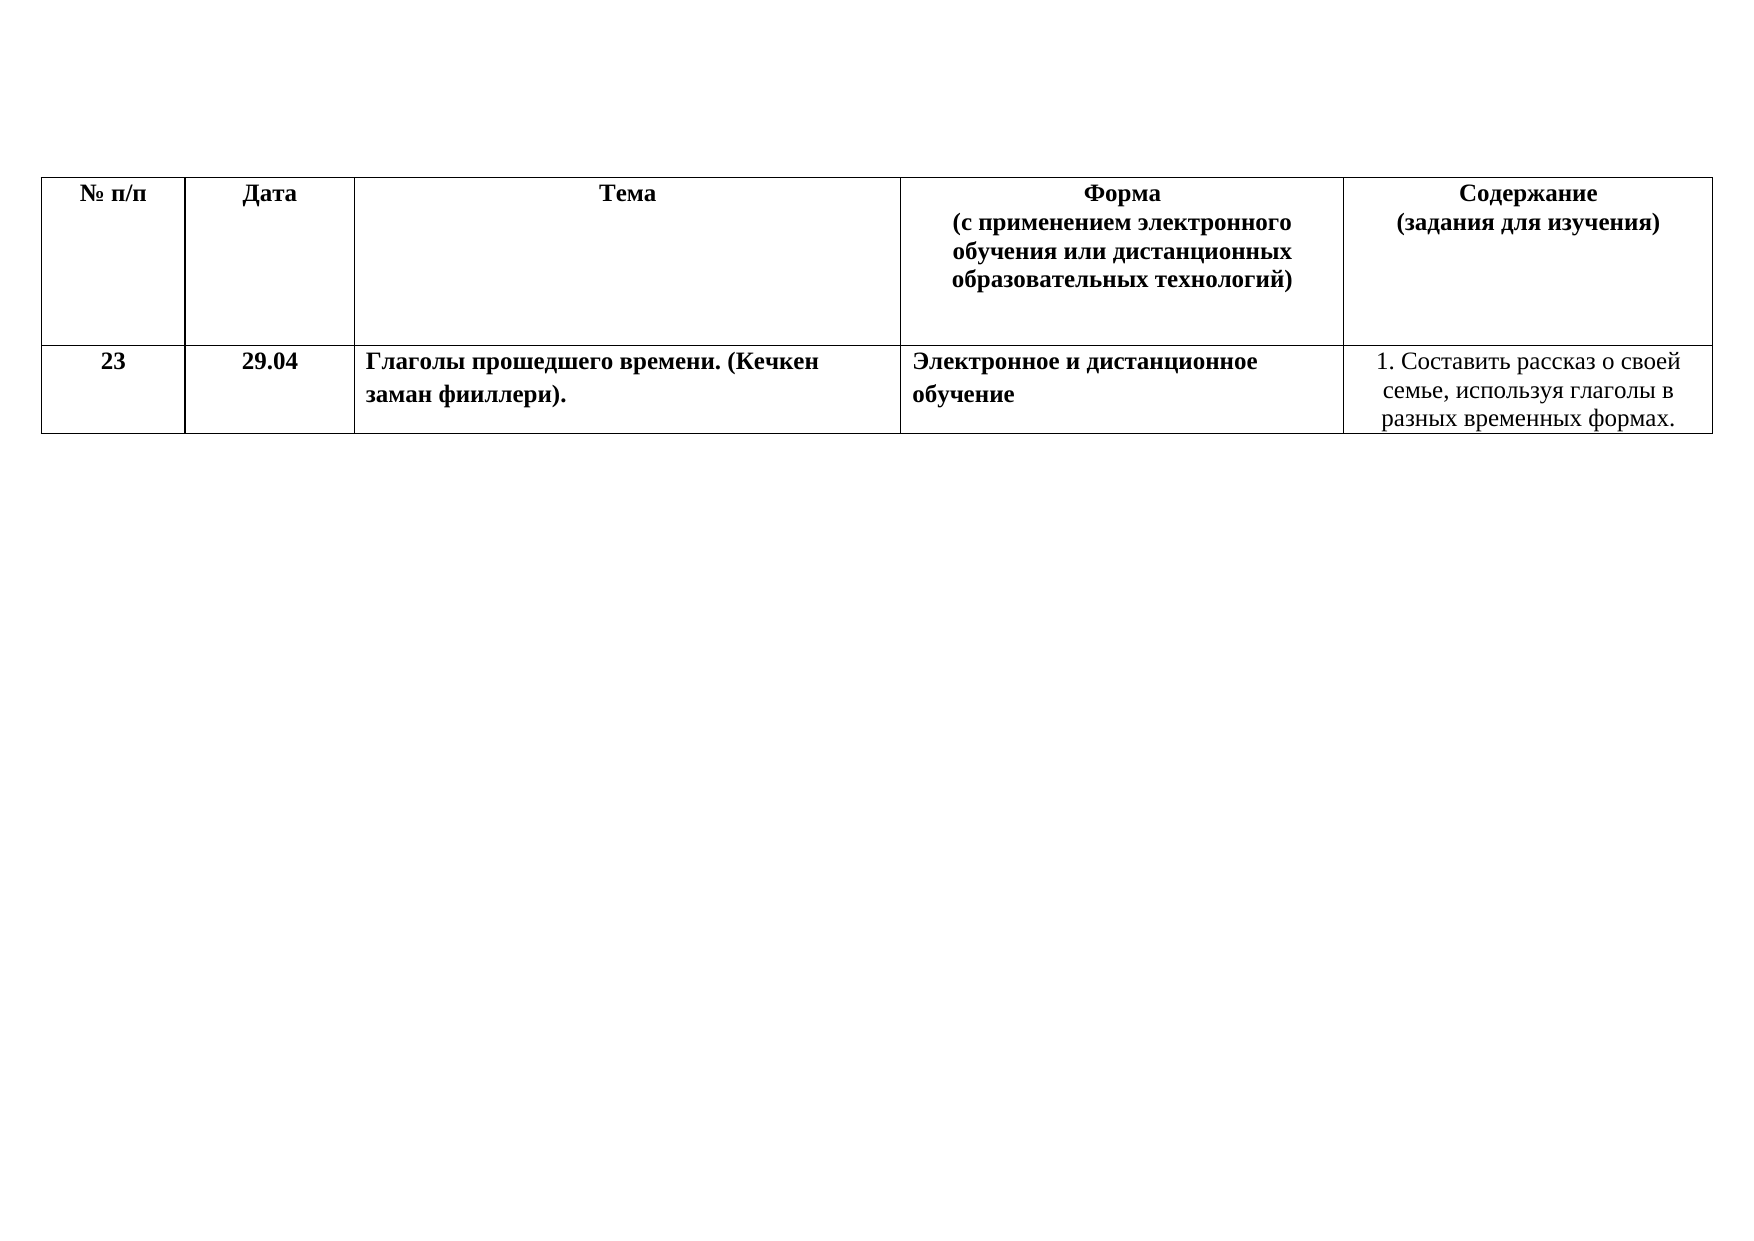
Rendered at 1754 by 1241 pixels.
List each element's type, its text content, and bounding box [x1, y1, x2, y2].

table_cell 1. Составить рассказ о своей семье, используя глаголы в разных временных формах. [1344, 346, 1712, 432]
table_header № п/п [42, 178, 184, 345]
table_header Содержание (задания для изучения) [1344, 178, 1712, 345]
table_cell 29.04 [186, 346, 354, 432]
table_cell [355, 346, 900, 432]
table_cell 23 [42, 346, 184, 432]
table_header Дата [186, 178, 354, 345]
table_header Тема [355, 178, 900, 345]
table_header Форма (с применением электронного обучения или дистанционных образовательных технологий) [901, 178, 1343, 345]
table_cell Электронное и дистанционное обучение [901, 346, 1343, 432]
